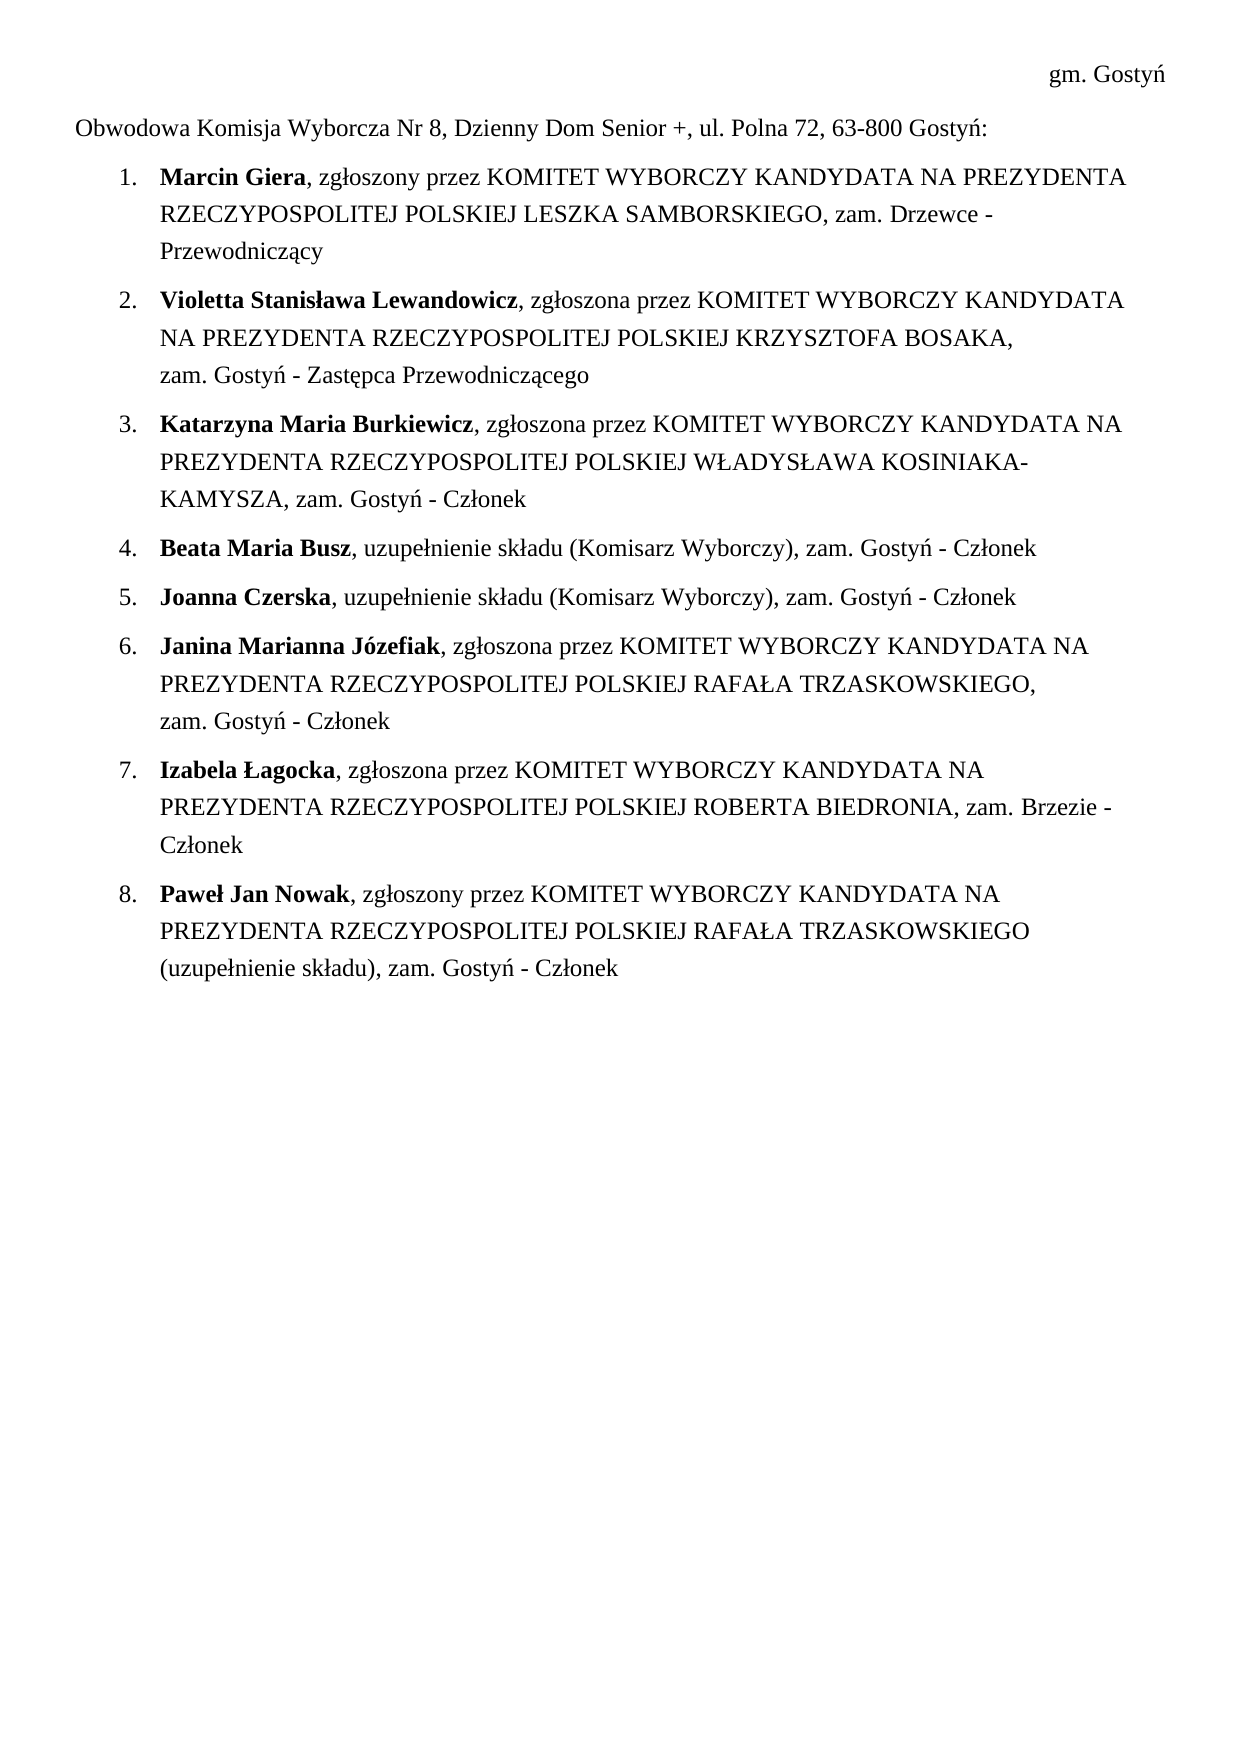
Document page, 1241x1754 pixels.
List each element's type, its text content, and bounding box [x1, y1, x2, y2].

table_header 1. [75, 156, 148, 280]
table_cell Katarzyna Maria Burkiewicz, zgłoszona przez KOMITET WYBORCZY KANDYDATA NA PREZYDENTA RZECZYPOSPOLITEJ POLSKIEJ WŁADYSŁAWA KOSINIAKA-KAMYSZA, zam. Gostyń - Członek [148, 404, 1138, 527]
table_cell 2. [75, 280, 148, 403]
text Obwodowa Komisja Wyborcza Nr 8, Dzienny Dom Senior +, ul. Polna 72, 63-800 Gostyń: [75, 113, 1165, 142]
table_cell 3. [75, 404, 148, 527]
table_cell Paweł Jan Nowak, zgłoszony przez KOMITET WYBORCZY KANDYDATA NA PREZYDENTA RZECZYPOSPOLITEJ POLSKIEJ RAFAŁA TRZASKOWSKIEGO (uzupełnienie składu), zam. Gostyń - Członek [148, 873, 1138, 997]
table_cell 7. [75, 749, 148, 873]
table_cell Joanna Czerska, uzupełnienie składu (Komisarz Wyborczy), zam. Gostyń - Członek [148, 576, 1138, 626]
table_header Marcin Giera, zgłoszony przez KOMITET WYBORCZY KANDYDATA NA PREZYDENTA RZECZYPOSPOLITEJ POLSKIEJ LESZKA SAMBORSKIEGO, zam. Drzewce - Przewodniczący [148, 156, 1138, 280]
text gm. Gostyń [75, 59, 1165, 88]
table_cell Janina Marianna Józefiak, zgłoszona przez KOMITET WYBORCZY KANDYDATA NA PREZYDENTA RZECZYPOSPOLITEJ POLSKIEJ RAFAŁA TRZASKOWSKIEGO, zam. Gostyń - Członek [148, 626, 1138, 749]
table_cell 8. [75, 873, 148, 997]
table_cell 4. [75, 527, 148, 576]
table_cell Violetta Stanisława Lewandowicz, zgłoszona przez KOMITET WYBORCZY KANDYDATA NA PREZYDENTA RZECZYPOSPOLITEJ POLSKIEJ KRZYSZTOFA BOSAKA, zam. Gostyń - Zastępca Przewodniczącego [148, 280, 1138, 403]
table_cell 6. [75, 626, 148, 749]
table_cell 5. [75, 576, 148, 626]
table_cell Izabela Łagocka, zgłoszona przez KOMITET WYBORCZY KANDYDATA NA PREZYDENTA RZECZYPOSPOLITEJ POLSKIEJ ROBERTA BIEDRONIA, zam. Brzezie - Członek [148, 749, 1138, 873]
table_cell Beata Maria Busz, uzupełnienie składu (Komisarz Wyborczy), zam. Gostyń - Członek [148, 527, 1138, 576]
